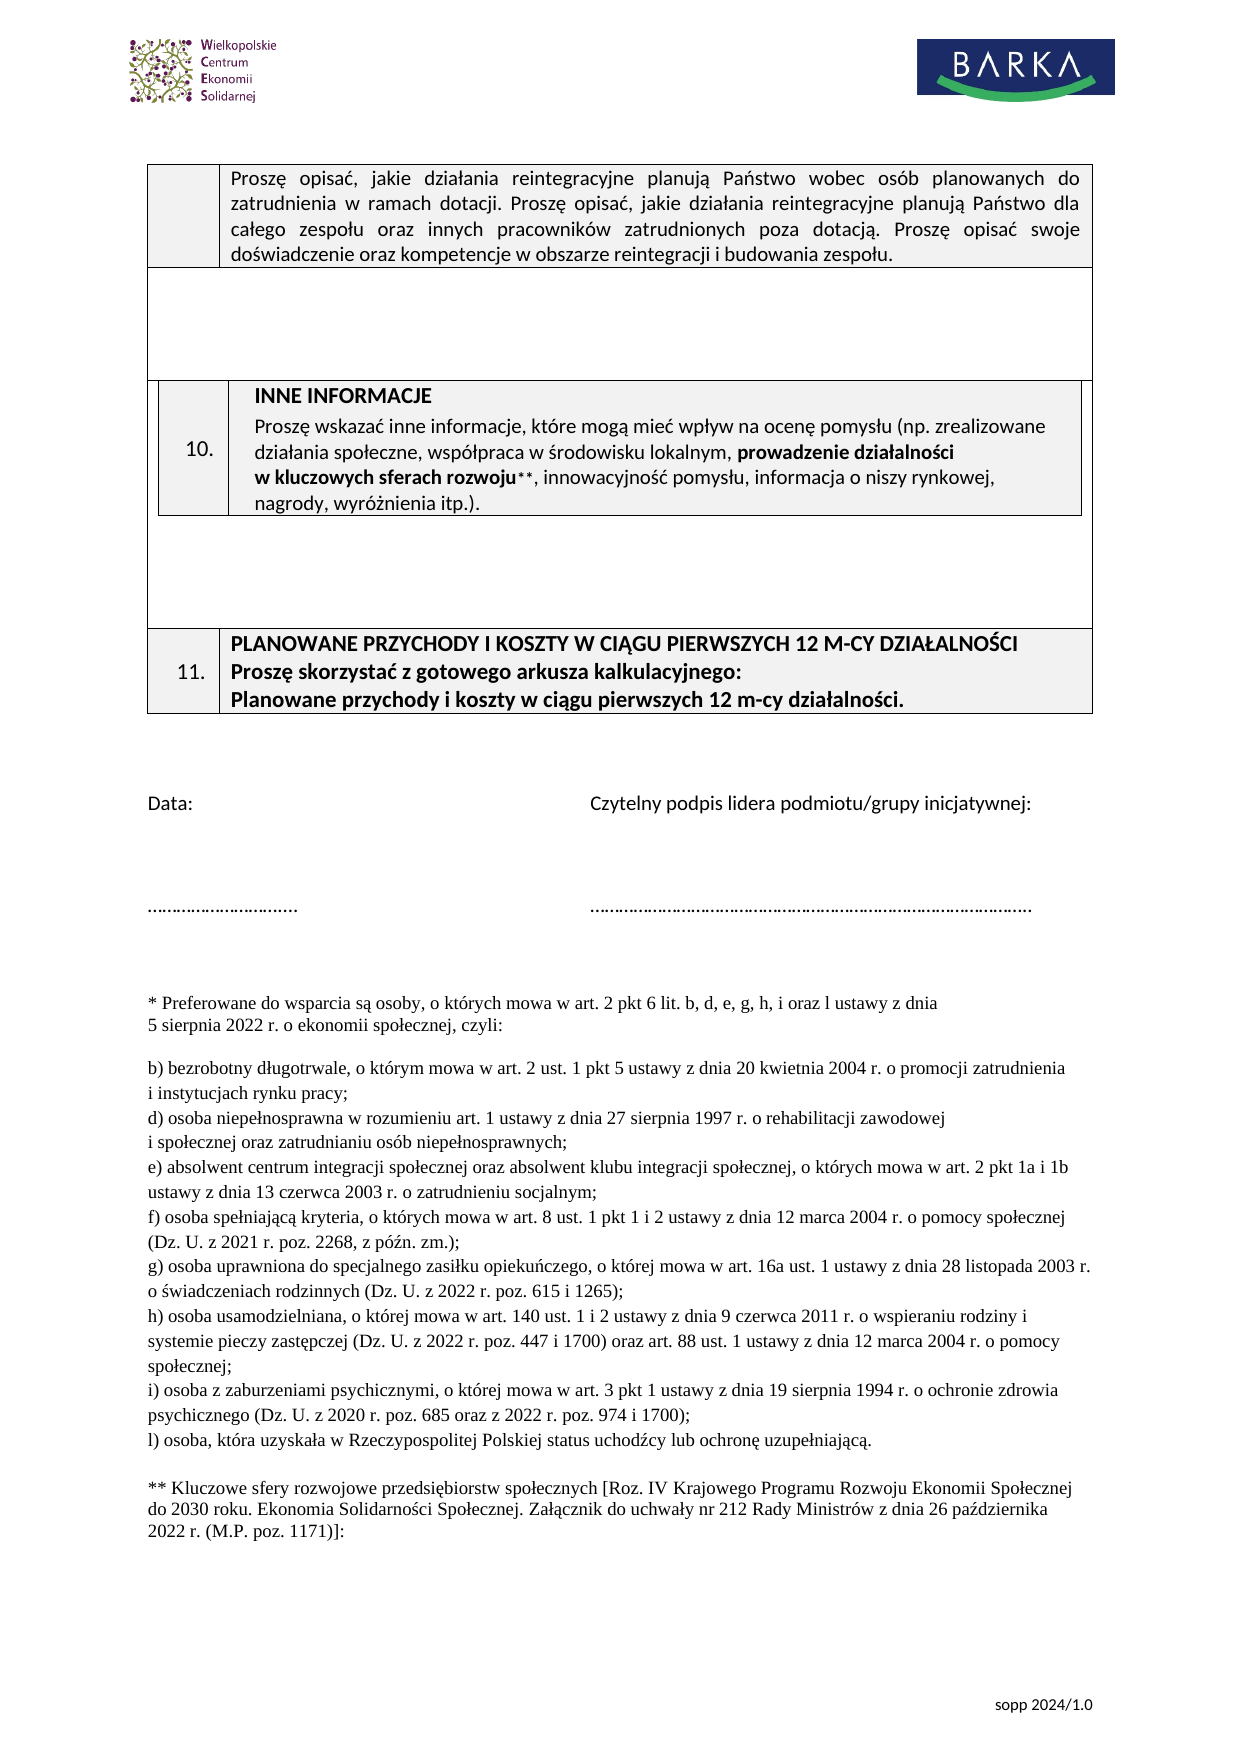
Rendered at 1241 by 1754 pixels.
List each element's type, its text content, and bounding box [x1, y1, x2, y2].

picture [125, 27, 279, 114]
text ……………………….... ……………………………………………………………………………….. [148, 892, 1093, 918]
text ** Kluczowe sfery rozwojowe przedsiębiorstw społecznych [Roz. IV Krajowego Programu Rozwoju Ekonomii Społecznej do 2030 roku. Ekonomia Solidarności Społecznej. Załącznik do uchwały nr 212 Rady Ministrów z dnia 26 października 2022 r. (M.P. poz. 1171)]: [148, 1477, 1093, 1541]
text l) osoba, która uzyskała w Rzeczypospolitej Polskiej status uchodźcy lub ochronę uzupełniającą. [148, 1429, 1093, 1450]
table_cell [148, 165, 219, 267]
table_cell PLANOWANE PRZYCHODY I KOSZTY W CIĄGU PIERWSZYCH 12 M-CY DZIAŁALNOŚCI Proszę skorzystać z gotowego arkusza kalkulacyjnego: Planowane przychody i koszty w ciągu pierwszych 12 m-cy działalności. [220, 629, 1092, 713]
text i) osoba z zaburzeniami psychicznymi, o której mowa w art. 3 pkt 1 ustawy z dnia 19 sierpnia 1994 r. o ochronie zdrowia psychicznego (Dz. U. z 2020 r. poz. 685 oraz z 2022 r. poz. 974 i 1700); [148, 1379, 1093, 1426]
text d) osoba niepełnosprawna w rozumieniu art. 1 ustawy z dnia 27 sierpnia 1997 r. o rehabilitacji zawodowej i społecznej oraz zatrudnianiu osób niepełnosprawnych; [148, 1107, 1093, 1153]
text b) bezrobotny długotrwale, o którym mowa w art. 2 ust. 1 pkt 5 ustawy z dnia 20 kwietnia 2004 r. o promocji zatrudnienia i instytucjach rynku pracy; [148, 1057, 1093, 1103]
text h) osoba usamodzielniana, o której mowa w art. 140 ust. 1 i 2 ustawy z dnia 9 czerwca 2011 r. o wspieraniu rodziny i systemie pieczy zastępczej (Dz. U. z 2022 r. poz. 447 i 1700) oraz art. 88 ust. 1 ustawy z dnia 12 marca 2004 r. o pomocy społecznej; [148, 1305, 1093, 1376]
text g) osoba uprawniona do specjalnego zasiłku opiekuńczego, o której mowa w art. 16a ust. 1 ustawy z dnia 28 listopada 2003 r. o świadczeniach rodzinnych (Dz. U. z 2022 r. poz. 615 i 1265); [148, 1255, 1093, 1302]
table_cell [148, 381, 1092, 628]
text Data: Czytelny podpis lidera podmiotu/grupy inicjatywnej: [148, 791, 1093, 816]
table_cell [220, 165, 1092, 267]
table_cell [148, 268, 1092, 380]
text * Preferowane do wsparcia są osoby, o których mowa w art. 2 pkt 6 lit. b, d, e, g, h, i oraz l ustawy z dnia 5 sierpnia 2022 r. o ekonomii społecznej, czyli: [148, 992, 1093, 1035]
text e) absolwent centrum integracji społecznej oraz absolwent klubu integracji społecznej, o których mowa w art. 2 pkt 1a i 1b ustawy z dnia 13 czerwca 2003 r. o zatrudnieniu socjalnym; [148, 1156, 1093, 1202]
text f) osoba spełniającą kryteria, o których mowa w art. 8 ust. 1 pkt 1 i 2 ustawy z dnia 12 marca 2004 r. o pomocy społecznej (Dz. U. z 2021 r. poz. 2268, z późn. zm.); [148, 1206, 1093, 1252]
picture [917, 39, 1115, 102]
table_cell 11. [148, 629, 219, 713]
